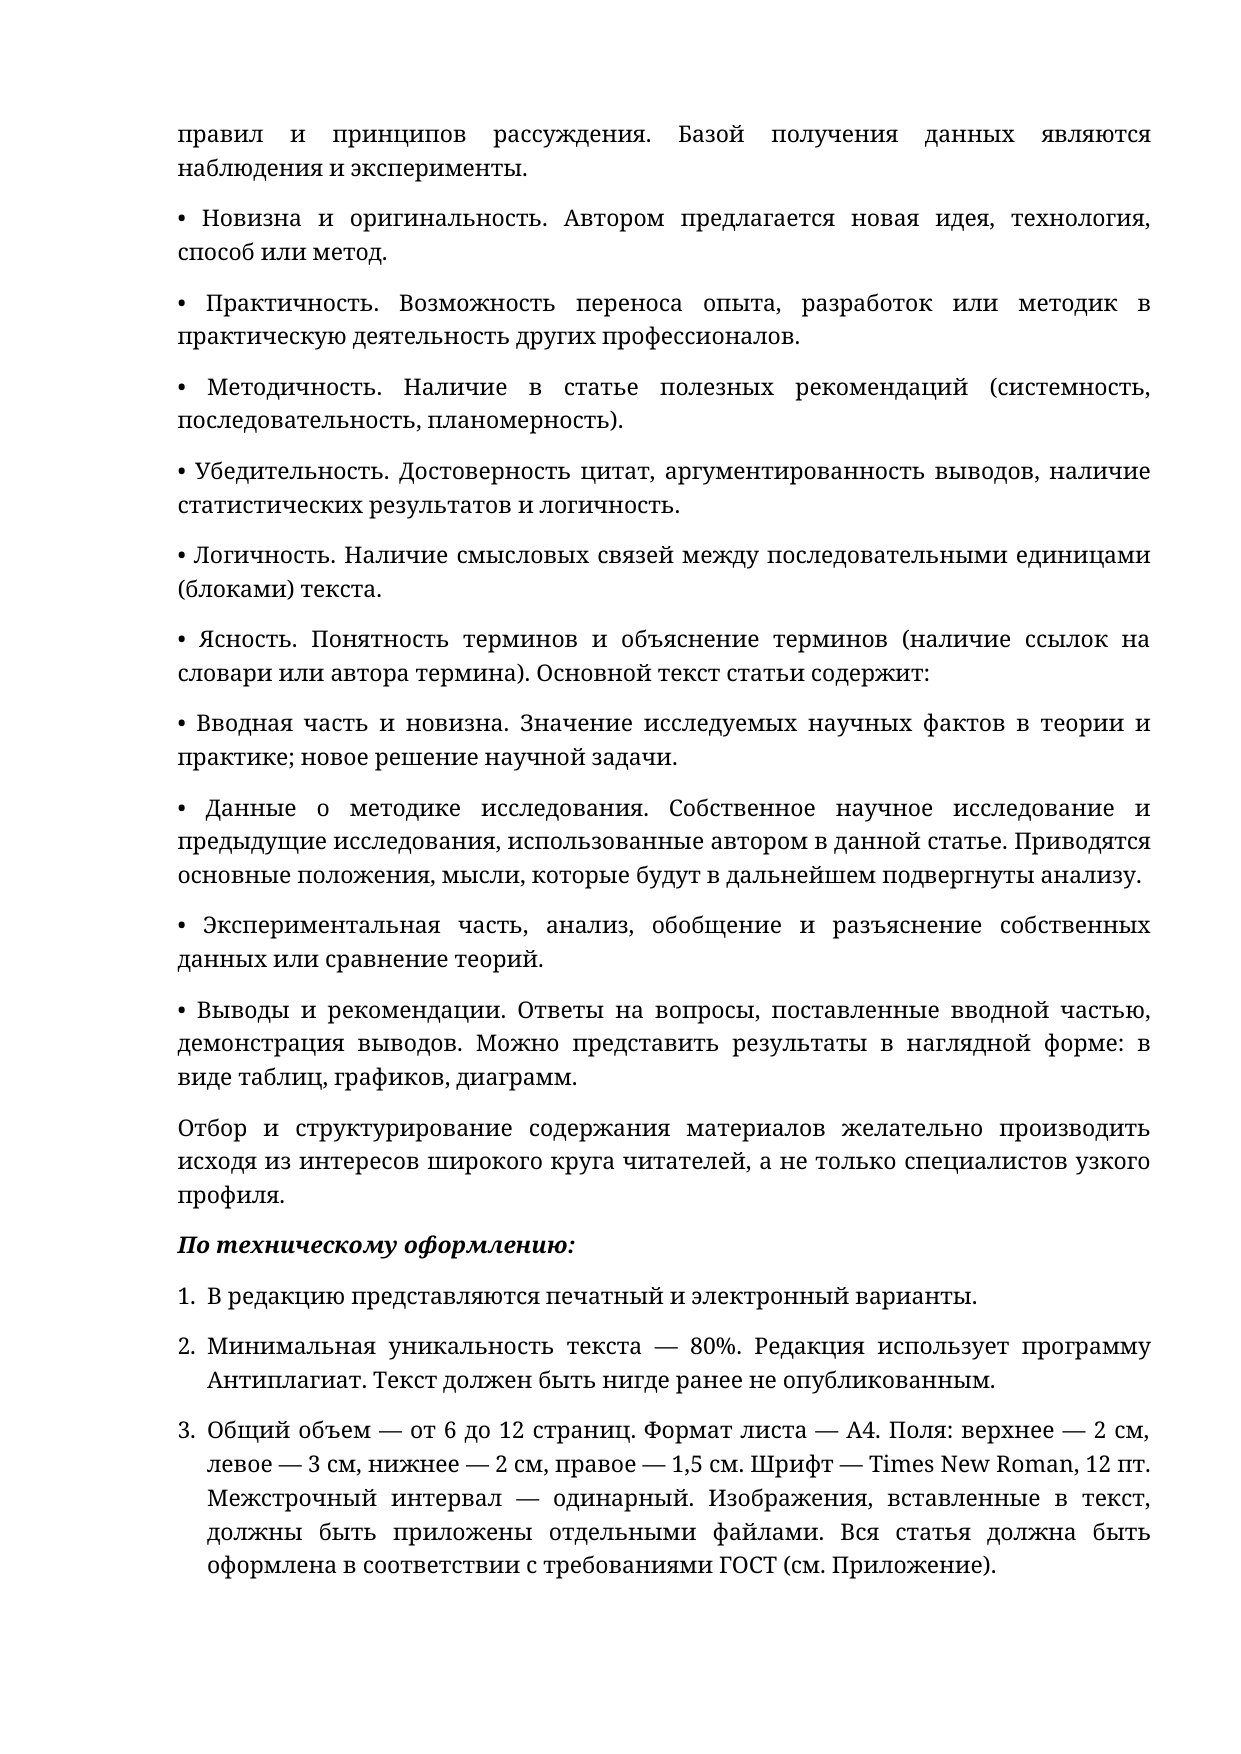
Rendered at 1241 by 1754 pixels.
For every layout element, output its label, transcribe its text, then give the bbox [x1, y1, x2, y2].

text • Новизна и оригинальность. Автором предлагается новая идея, технология, способ или метод. [177, 202, 1152, 267]
text • Экспериментальная часть, анализ, обобщение и разъяснение собственных данных или сравнение теорий. [177, 909, 1152, 974]
text • Ясность. Понятность терминов и объяснение терминов (наличие ссылок на словари или автора термина). Основной текст статьи содержит: [177, 623, 1152, 688]
text • Выводы и рекомендации. Ответы на вопросы, поставленные вводной частью, демонстрация выводов. Можно представить результаты в наглядной форме: в виде таблиц, графиков, диаграмм. [177, 993, 1152, 1092]
text • Практичность. Возможность переноса опыта, разработок или методик в практическую деятельность других профессионалов. [177, 286, 1152, 351]
text • Данные о методике исследования. Собственное научное исследование и предыдущие исследования, использованные автором в данной статье. Приводятся основные положения, мысли, которые будут в дальнейшем подвергнуты анализу. [177, 791, 1152, 890]
text По техническому оформлению: [177, 1229, 1152, 1261]
list В редакцию представляются печатный и электронный варианты. [177, 1280, 1152, 1311]
text • Логичность. Наличие смысловых связей между последовательными единицами (блоками) текста. [177, 539, 1152, 604]
list Общий объем — от 6 до 12 страниц. Формат листа — А4. Поля: верхнее — 2 см, левое — 3 см, нижнее — 2 см, правое — 1,5 см. Шрифт — Times New Roman, 12 пт. Межстрочный интервал — одинарный. Изображения, вставленные в текст, должны быть приложены отдельными файлами. Вся статья должна быть оформлена в соответствии с требованиями ГОСТ (см. Приложение). [177, 1414, 1152, 1581]
text • Убедительность. Достоверность цитат, аргументированность выводов, наличие статистических результатов и логичность. [177, 455, 1152, 520]
text • Вводная часть и новизна. Значение исследуемых научных фактов в теории и практике; новое решение научной задачи. [177, 707, 1152, 772]
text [177, 118, 1152, 183]
text Отбор и структурирование содержания материалов желательно производить исходя из интересов широкого круга читателей, а не только специалистов узкого профиля. [177, 1111, 1152, 1210]
list Минимальная уникальность текста — 80%. Редакция использует программу Антиплагиат. Текст должен быть нигде ранее не опубликованным. [177, 1330, 1152, 1395]
text • Методичность. Наличие в статье полезных рекомендаций (системность, последовательность, планомерность). [177, 371, 1152, 436]
